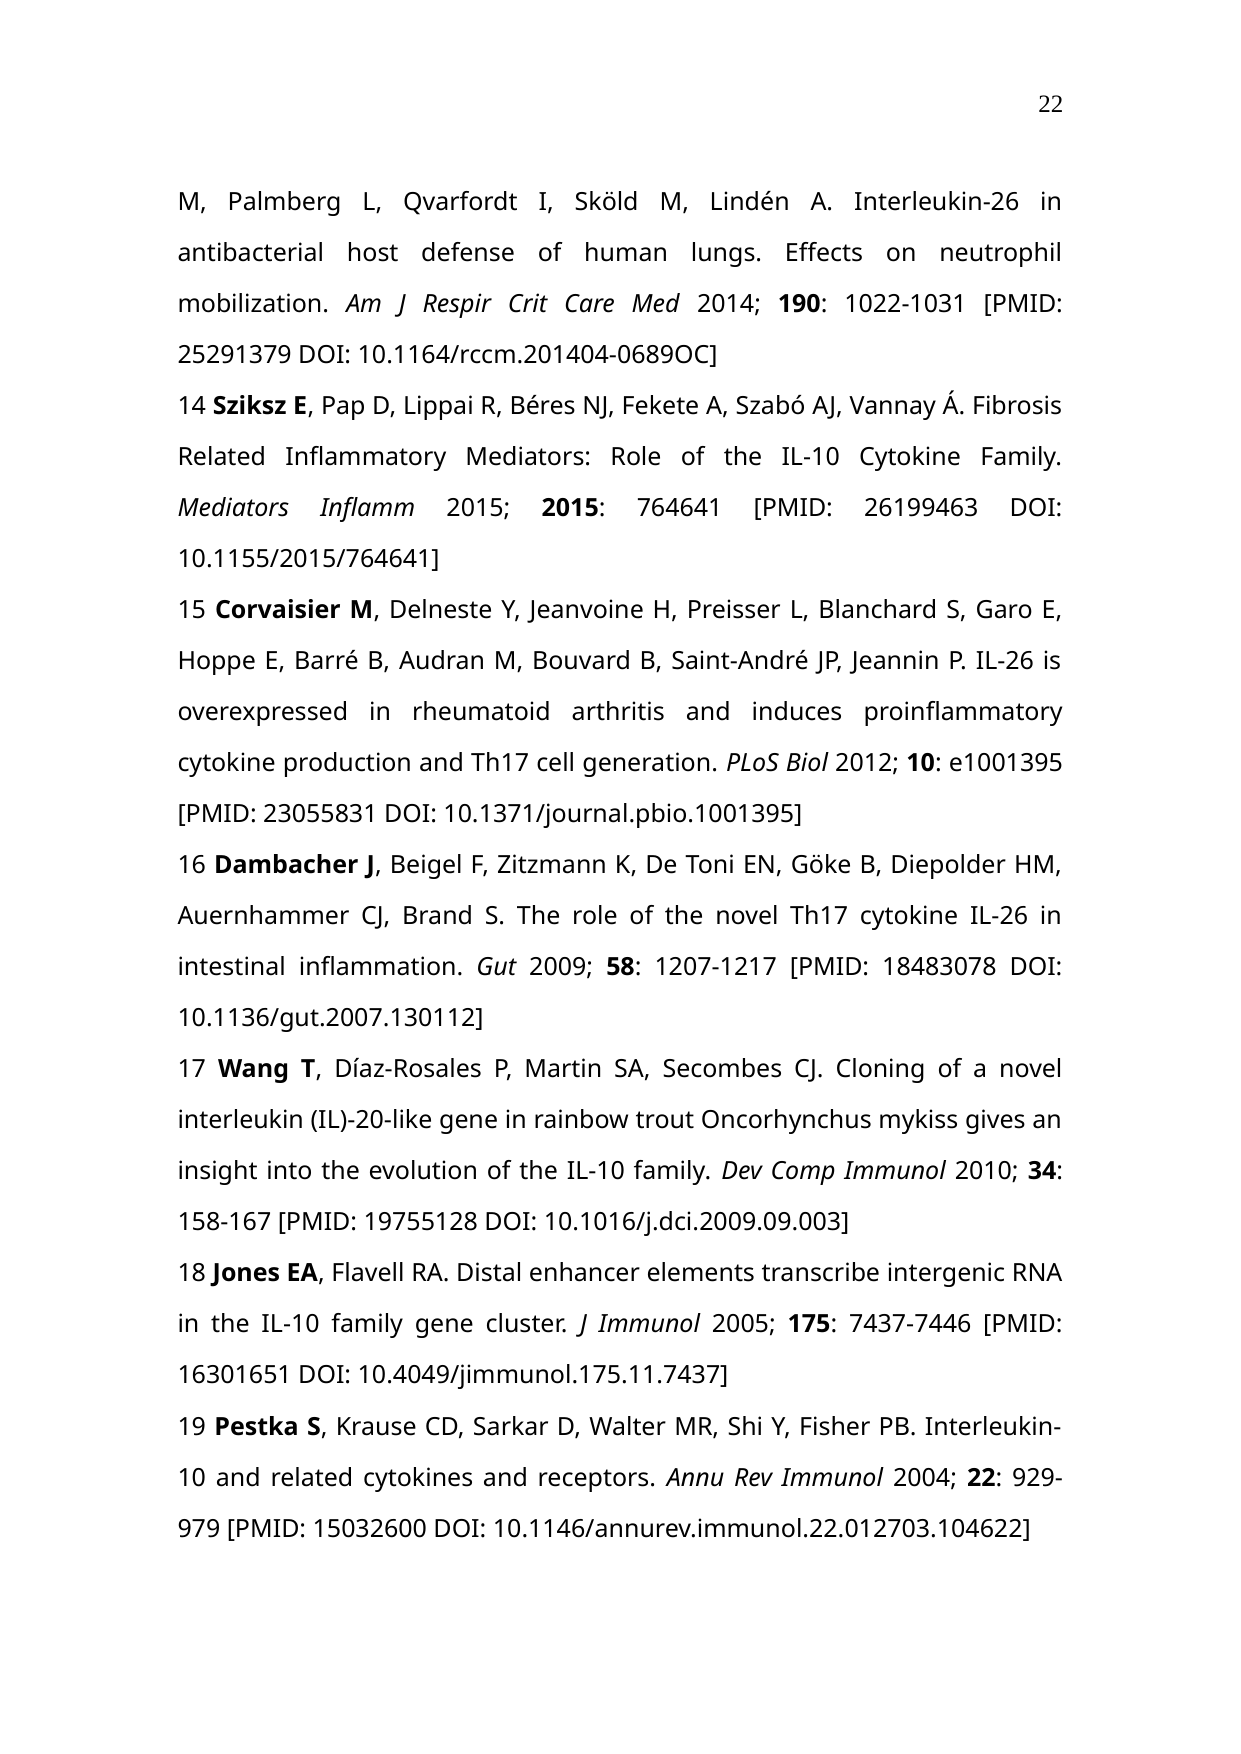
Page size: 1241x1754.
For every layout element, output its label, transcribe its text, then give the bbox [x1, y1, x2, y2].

text 17 Wang T, Díaz-Rosales P, Martin SA, Secombes CJ. Cloning of a novel interleukin (IL)-20-like gene in rainbow trout Oncorhynchus mykiss gives an insight into the evolution of the IL-10 family. Dev Comp Immunol 2010; 34: 158-167 [PMID: 19755128 DOI: 10.1016/j.dci.2009.09.003] [177, 1051, 1063, 1238]
text 14 Sziksz E, Pap D, Lippai R, Béres NJ, Fekete A, Szabó AJ, Vannay Á. Fibrosis Related Inflammatory Mediators: Role of the IL-10 Cytokine Family. Mediators Inflamm 2015; 2015: 764641 [PMID: 26199463 DOI: 10.1155/2015/764641] [177, 387, 1063, 574]
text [177, 183, 1063, 370]
text 18 Jones EA, Flavell RA. Distal enhancer elements transcribe intergenic RNA in the IL-10 family gene cluster. J Immunol 2005; 175: 7437-7446 [PMID: 16301651 DOI: 10.4049/jimmunol.175.11.7437] [177, 1255, 1063, 1391]
text 16 Dambacher J, Beigel F, Zitzmann K, De Toni EN, Göke B, Diepolder HM, Auernhammer CJ, Brand S. The role of the novel Th17 cytokine IL-26 in intestinal inflammation. Gut 2009; 58: 1207-1217 [PMID: 18483078 DOI: 10.1136/gut.2007.130112] [177, 847, 1063, 1034]
text 19 Pestka S, Krause CD, Sarkar D, Walter MR, Shi Y, Fisher PB. Interleukin-10 and related cytokines and receptors. Annu Rev Immunol 2004; 22: 929-979 [PMID: 15032600 DOI: 10.1146/annurev.immunol.22.012703.104622] [177, 1408, 1063, 1544]
text 15 Corvaisier M, Delneste Y, Jeanvoine H, Preisser L, Blanchard S, Garo E, Hoppe E, Barré B, Audran M, Bouvard B, Saint-André JP, Jeannin P. IL-26 is overexpressed in rheumatoid arthritis and induces proinflammatory cytokine production and Th17 cell generation. PLoS Biol 2012; 10: e1001395 [PMID: 23055831 DOI: 10.1371/journal.pbio.1001395] [177, 592, 1063, 830]
